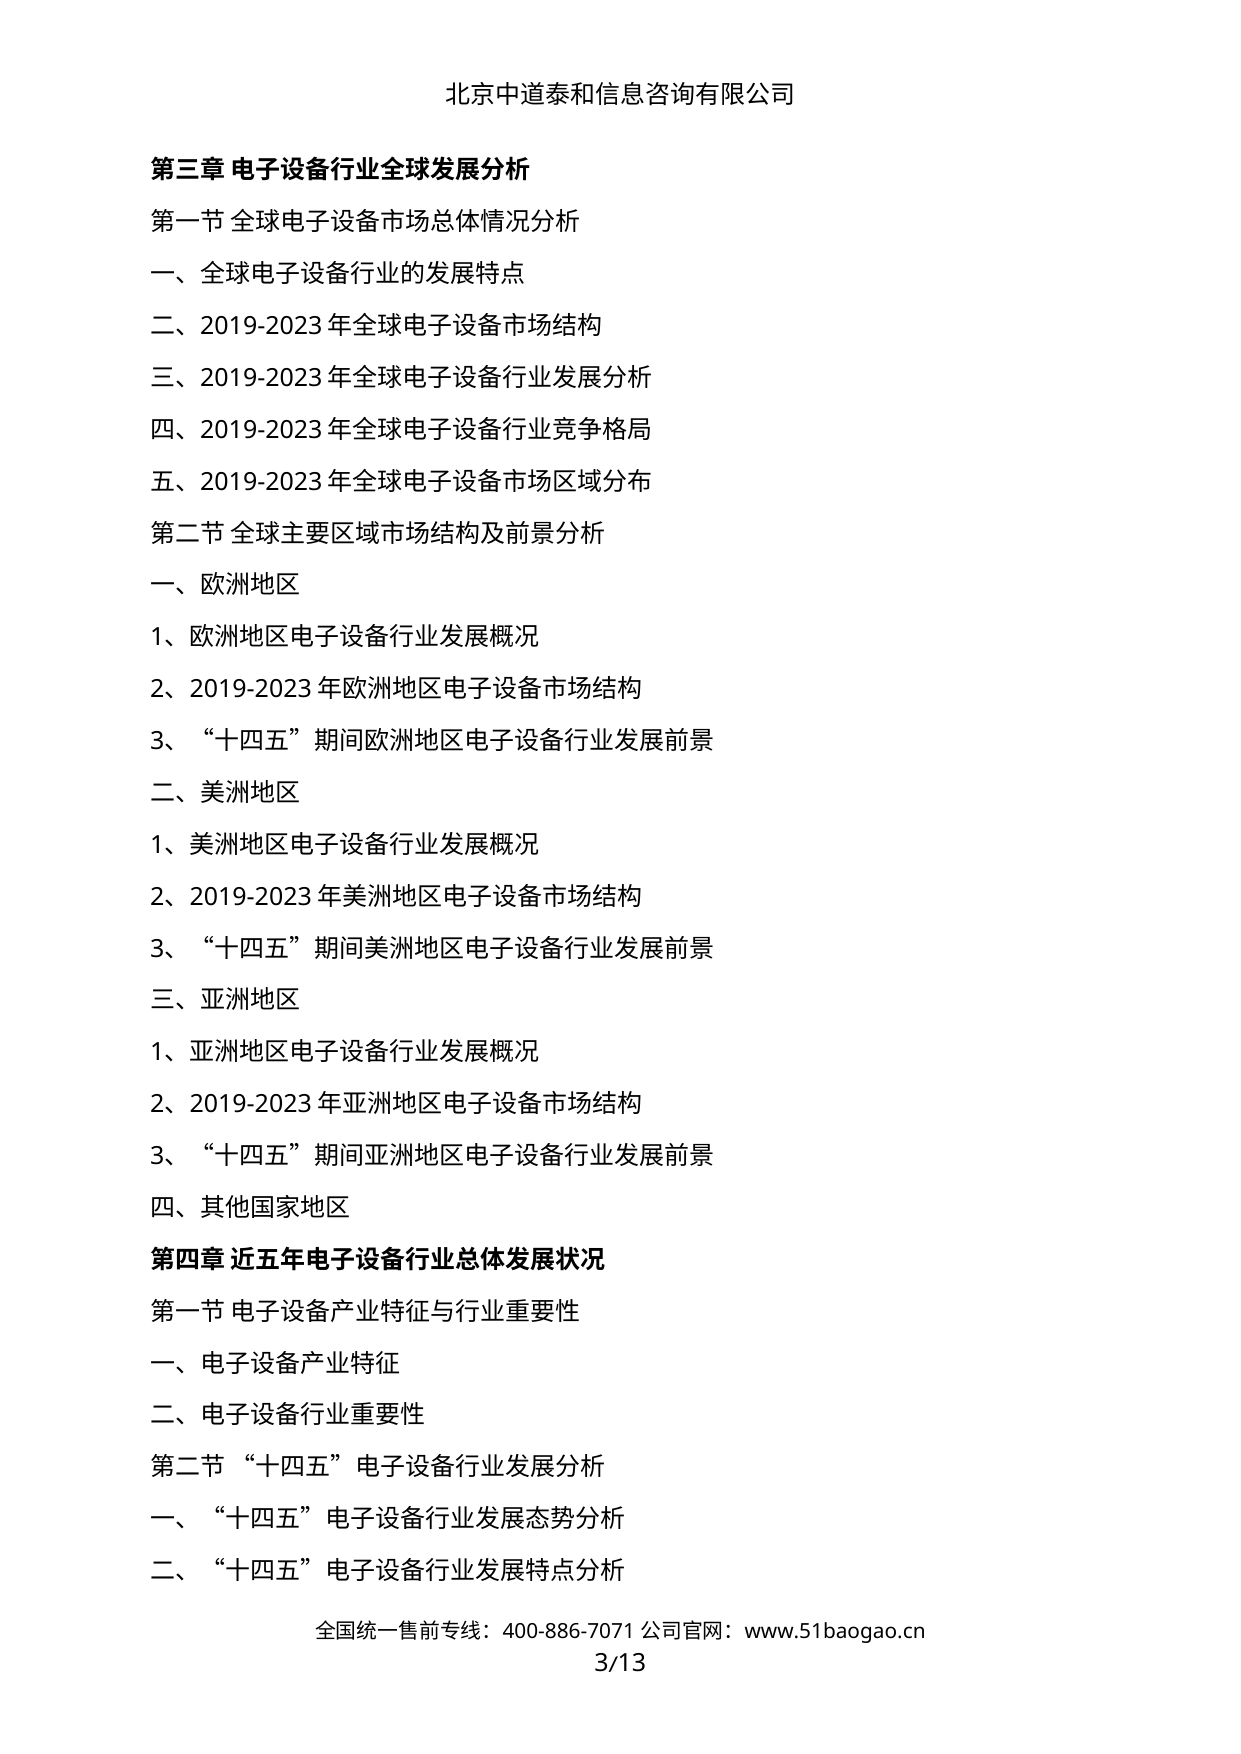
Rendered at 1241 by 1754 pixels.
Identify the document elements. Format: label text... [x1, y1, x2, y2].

text 3、“十四五”期间美洲地区电子设备行业发展前景 [150, 928, 1090, 964]
text 一、欧洲地区 [150, 565, 1090, 601]
text 三、亚洲地区 [150, 980, 1090, 1016]
text 二、“十四五”电子设备行业发展特点分析 [150, 1551, 1090, 1587]
text 第一节 全球电子设备市场总体情况分析 [150, 202, 1090, 238]
text 第一节 电子设备产业特征与行业重要性 [150, 1291, 1090, 1327]
text 四、其他国家地区 [150, 1187, 1090, 1224]
text 3、“十四五”期间欧洲地区电子设备行业发展前景 [150, 721, 1090, 757]
text 1、亚洲地区电子设备行业发展概况 [150, 1032, 1090, 1068]
text 1、欧洲地区电子设备行业发展概况 [150, 617, 1090, 653]
text 一、电子设备产业特征 [150, 1343, 1090, 1379]
text 二、2019-2023年全球电子设备市场结构 [150, 306, 1090, 342]
text 2、2019-2023年美洲地区电子设备市场结构 [150, 876, 1090, 912]
text 三、2019-2023年全球电子设备行业发展分析 [150, 357, 1090, 394]
text 第二节 “十四五”电子设备行业发展分析 [150, 1447, 1090, 1483]
text 一、“十四五”电子设备行业发展态势分析 [150, 1499, 1090, 1535]
text 3、“十四五”期间亚洲地区电子设备行业发展前景 [150, 1136, 1090, 1172]
text 2、2019-2023年亚洲地区电子设备市场结构 [150, 1084, 1090, 1120]
text 二、美洲地区 [150, 772, 1090, 809]
text 第二节 全球主要区域市场结构及前景分析 [150, 513, 1090, 549]
text 一、全球电子设备行业的发展特点 [150, 254, 1090, 290]
text 五、2019-2023年全球电子设备市场区域分布 [150, 461, 1090, 497]
text 二、电子设备行业重要性 [150, 1395, 1090, 1431]
text 第四章 近五年电子设备行业总体发展状况 [150, 1239, 1090, 1276]
text 2、2019-2023年欧洲地区电子设备市场结构 [150, 669, 1090, 705]
text 第三章 电子设备行业全球发展分析 [150, 150, 1090, 186]
text 1、美洲地区电子设备行业发展概况 [150, 824, 1090, 861]
text 四、2019-2023年全球电子设备行业竞争格局 [150, 409, 1090, 446]
